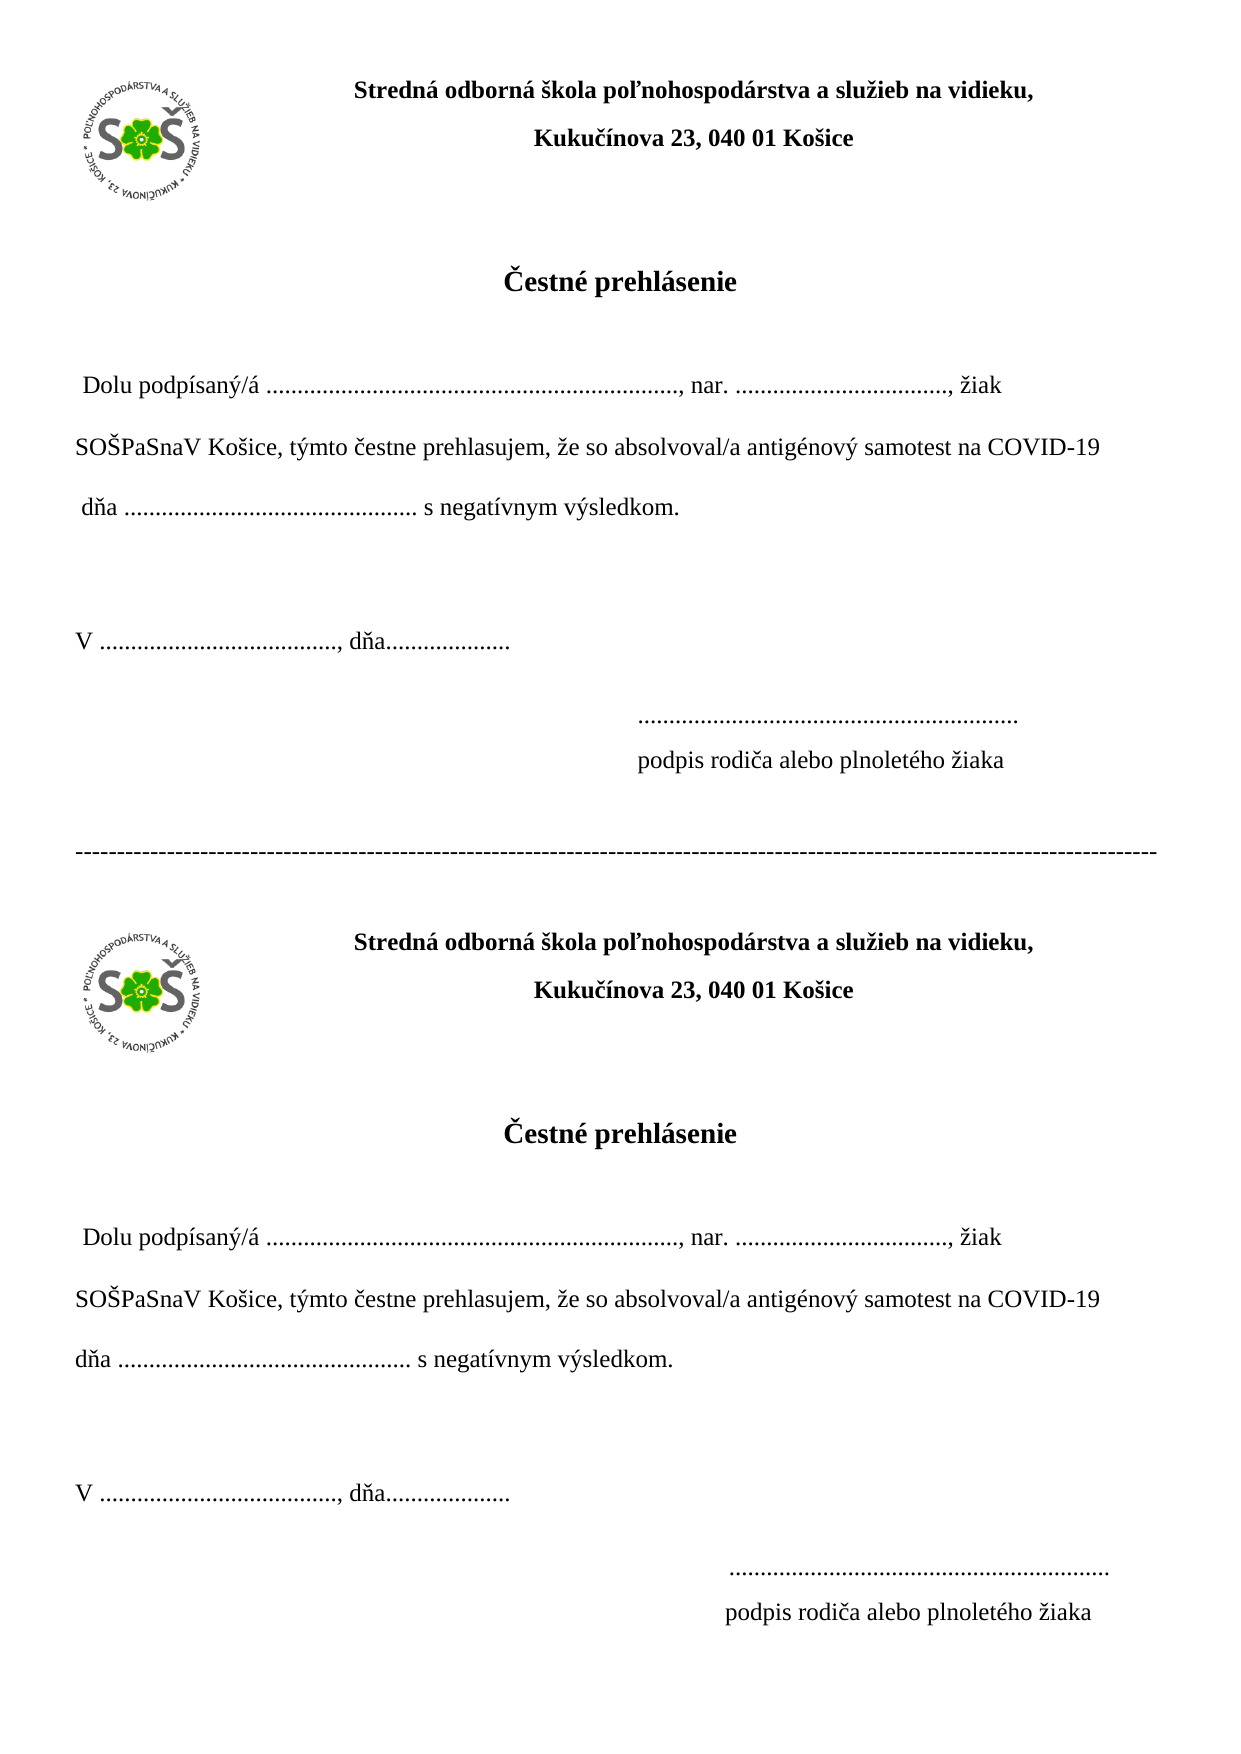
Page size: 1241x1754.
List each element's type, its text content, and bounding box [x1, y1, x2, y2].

text podpis rodiča alebo plnoletého žiaka [75, 745, 1165, 774]
picture [75, 75, 203, 203]
text V ......................................, dňa.................... [75, 626, 1165, 654]
text dňa ............................................... s negatívnym výsledkom. [75, 492, 1165, 521]
text Stredná odborná škola poľnohospodárstva a služieb na vidieku, [203, 75, 1165, 104]
text Dolu podpísaný/á .................................................................., nar. .................................., žiak [75, 1222, 1165, 1251]
text Dolu podpísaný/á .................................................................., nar. .................................., žiak [75, 370, 1165, 398]
picture [75, 927, 203, 1055]
text Stredná odborná škola poľnohospodárstva a služieb na vidieku, [203, 927, 1165, 956]
text Čestné prehlásenie [75, 264, 1165, 298]
text ............................................................. [75, 1552, 1165, 1581]
text Kukučínova 23, 040 01 Košice [203, 123, 1165, 151]
text ---------------------------------------------------------------------------------------------------------------------------------- [75, 836, 1165, 865]
text Kukučínova 23, 040 01 Košice [203, 975, 1165, 1003]
text dňa ............................................... s negatívnym výsledkom. [75, 1344, 1165, 1372]
text Čestné prehlásenie [75, 1116, 1165, 1150]
text SOŠPaSnaV Košice, týmto čestne prehlasujem, že so absolvoval/a antigénový samotest na COVID-19 [75, 1284, 1165, 1313]
text SOŠPaSnaV Košice, týmto čestne prehlasujem, že so absolvoval/a antigénový samotest na COVID-19 [75, 432, 1165, 461]
text ............................................................. [75, 700, 1165, 729]
text podpis rodiča alebo plnoletého žiaka [75, 1597, 1165, 1626]
text V ......................................, dňa.................... [75, 1478, 1165, 1506]
